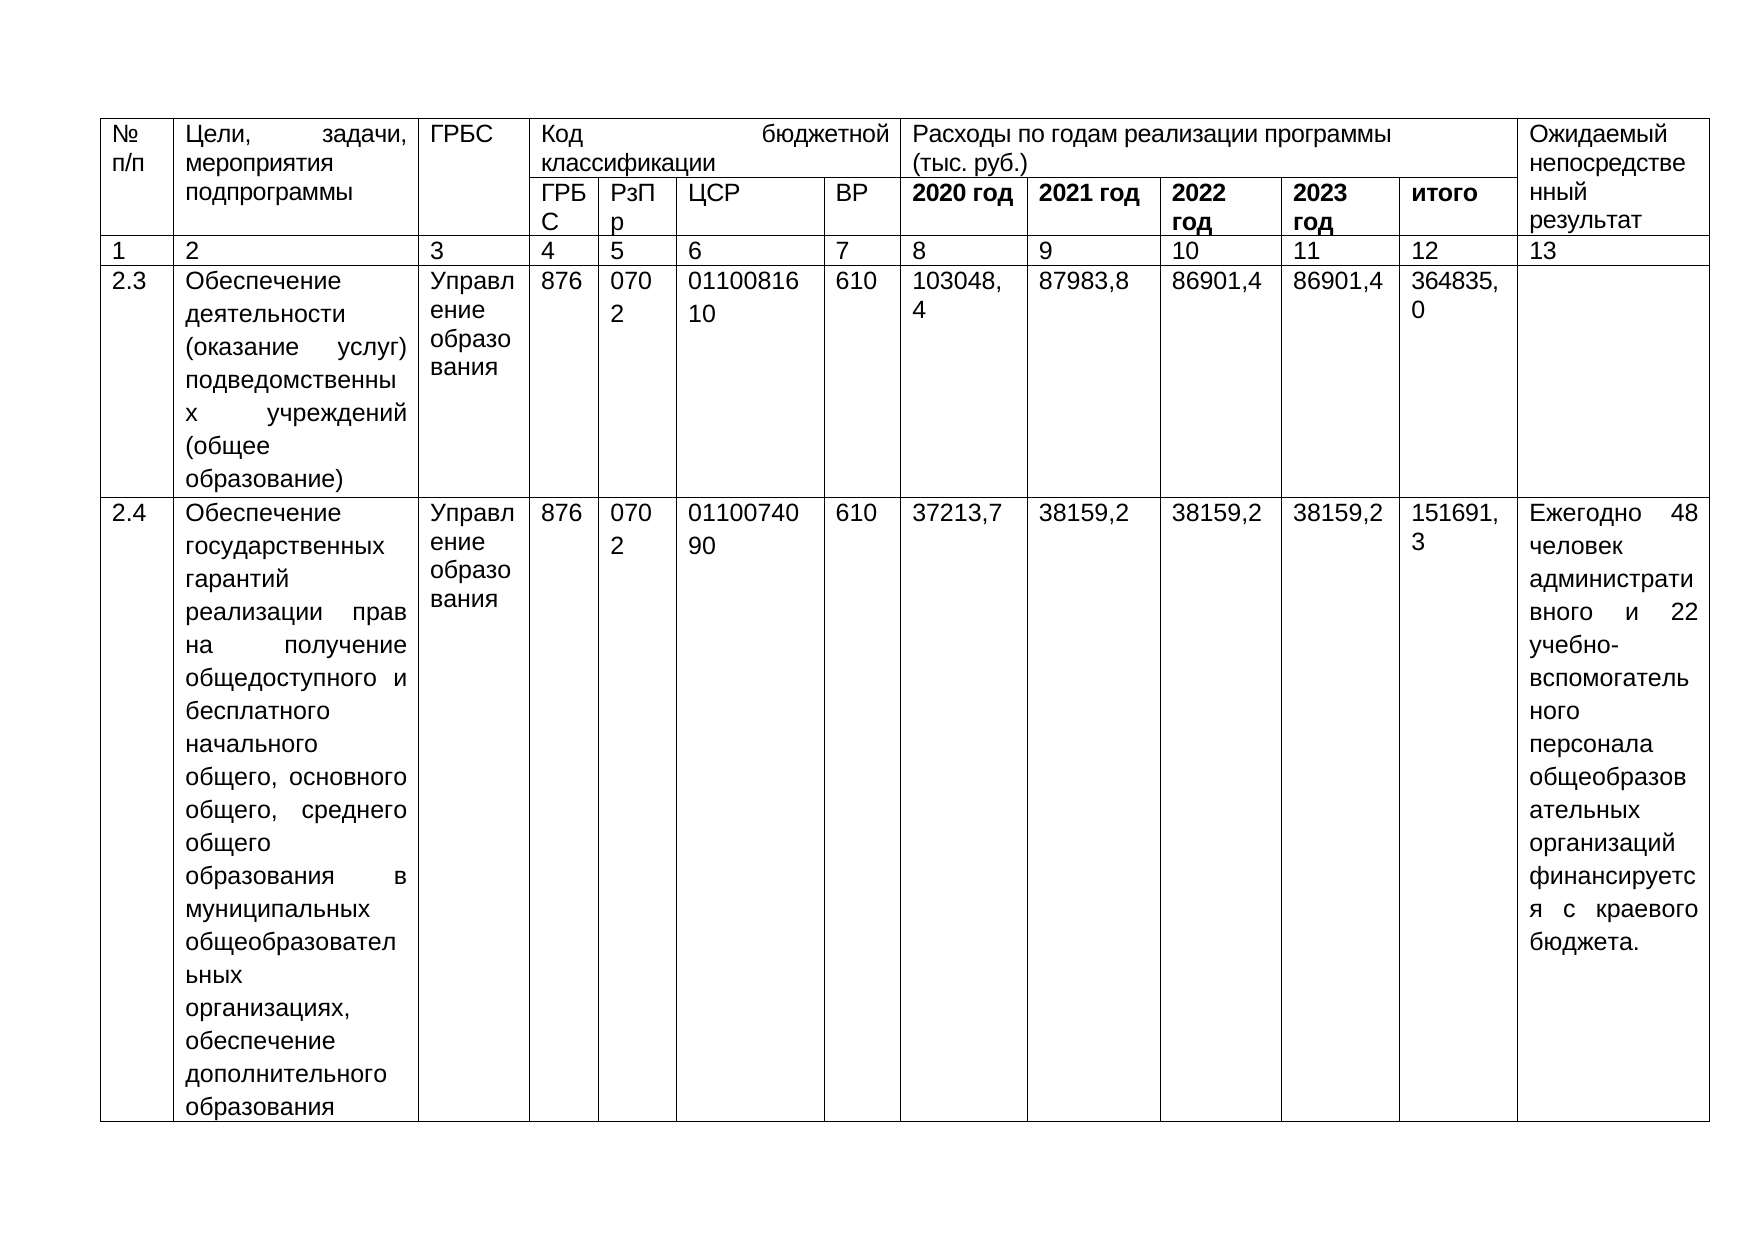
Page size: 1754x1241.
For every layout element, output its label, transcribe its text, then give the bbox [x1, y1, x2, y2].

table_cell 2021 год [1028, 178, 1160, 235]
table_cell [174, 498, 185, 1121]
table_cell 2.3 [101, 266, 173, 497]
table_cell 876 [530, 266, 598, 497]
table_cell 86901,4 [1282, 266, 1399, 497]
table_cell ВР [825, 178, 900, 235]
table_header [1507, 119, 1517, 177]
table_cell 38159,2 [1028, 498, 1160, 1121]
table_cell 38159,2 [1161, 498, 1281, 1121]
table_cell 0702 [599, 498, 676, 1121]
table_header № п/п [101, 119, 173, 235]
table_cell 0702 [599, 266, 676, 497]
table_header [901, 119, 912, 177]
table_cell 2.4 [101, 498, 173, 1121]
table_cell Обеспечение деятельности (оказание услуг) подведомственных учреждений (общее образование) [174, 266, 418, 497]
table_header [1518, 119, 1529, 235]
table_cell 151691,3 [1400, 498, 1517, 1121]
table_cell 86901,4 [1161, 266, 1281, 497]
table_cell Ежегодно 48 человек административного и 22 учебно-вспомогательного персонала общеобразовательных организаций финансируется с краевого бюджета. [1518, 498, 1709, 1121]
table_cell 610 [825, 266, 900, 497]
table_cell Управление образования [419, 498, 529, 1121]
table_header Цели, задачи, мероприятия подпрограммы [174, 119, 418, 235]
table_cell 0110074090 [677, 498, 824, 1121]
table_cell [1518, 266, 1709, 497]
table_cell 37213,7 [901, 498, 1027, 1121]
table_cell Управление образования [419, 266, 529, 497]
table_cell 87983,8 [1028, 266, 1160, 497]
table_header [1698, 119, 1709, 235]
table_cell 38159,2 [1282, 498, 1399, 1121]
table_cell 610 [825, 498, 900, 1121]
table_cell 0110081610 [677, 266, 824, 497]
table_cell 876 [530, 498, 598, 1121]
table_cell ЦСР [677, 178, 824, 235]
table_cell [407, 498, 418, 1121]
table_cell 103048,4 [901, 266, 1027, 497]
table_cell 2020 год [901, 178, 1027, 235]
table_header ГРБС [419, 119, 529, 235]
table_cell итого [1400, 178, 1517, 235]
table_cell 364835,0 [1400, 266, 1517, 497]
